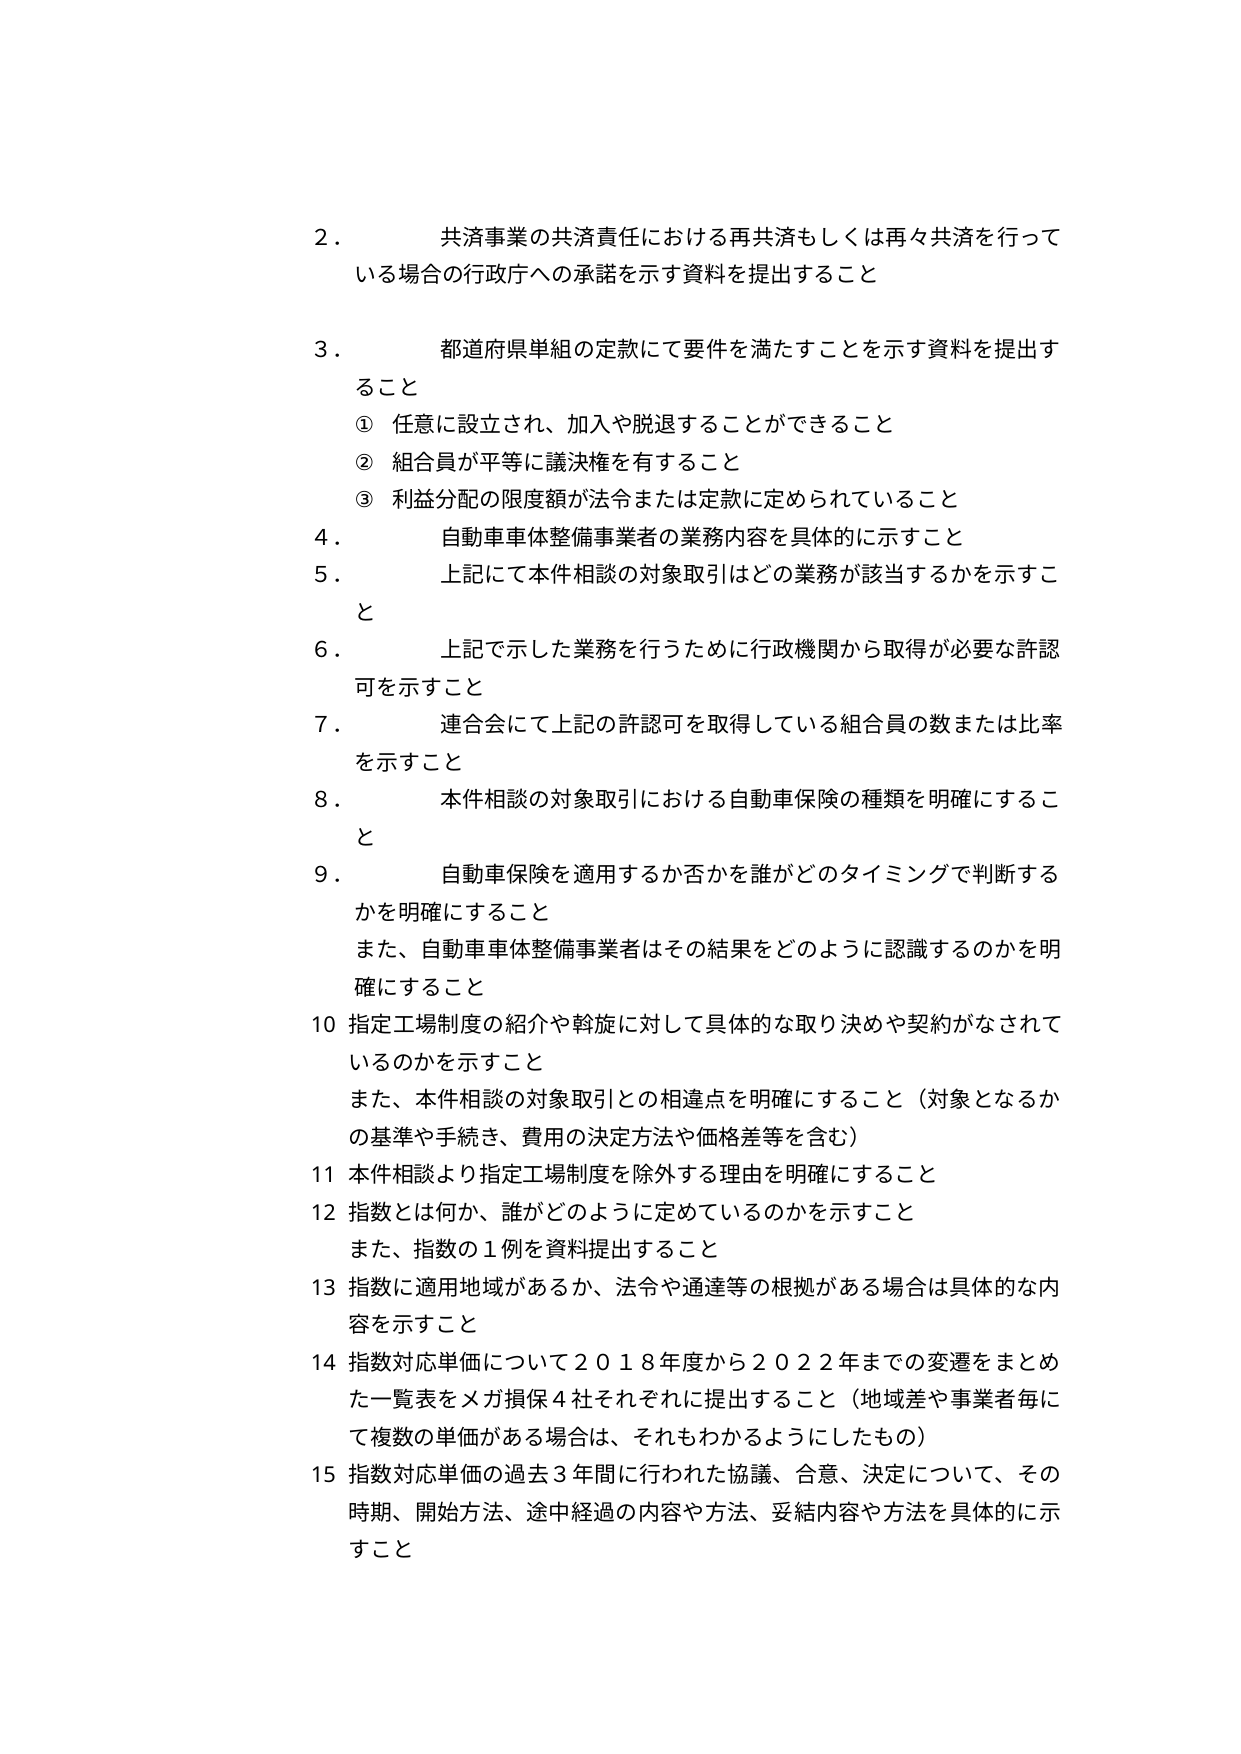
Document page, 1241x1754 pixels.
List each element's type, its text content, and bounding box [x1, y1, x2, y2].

list 任意に設立され、加入や脱退することができること [354, 404, 1063, 442]
list 自動車車体整備事業者の業務内容を具体的に示すこと [311, 517, 1063, 554]
list また、本件相談の対象取引との相違点を明確にすること（対象となるかの基準や手続き、費用の決定方法や価格差等を含む） [348, 1079, 1063, 1154]
list また、指数の１例を資料提出すること [348, 1229, 1063, 1267]
list 共済事業の共済責任における再共済もしくは再々共済を行っている場合の行政庁への承諾を示す資料を提出すること [311, 217, 1063, 292]
list また、自動車車体整備事業者はその結果をどのように認識するのかを明確にすること [354, 929, 1063, 1004]
list 指定工場制度の紹介や斡旋に対して具体的な取り決めや契約がなされて いるのかを示すこと [311, 1004, 1063, 1079]
list 指数に適用地域があるか、法令や通達等の根拠がある場合は具体的な内容を示すこと [311, 1267, 1063, 1342]
list 指数対応単価について２０１８年度から２０２２年までの変遷をまとめた一覧表をメガ損保４社それぞれに提出すること（地域差や事業者毎にて複数の単価がある場合は、それもわかるようにしたもの） [311, 1342, 1063, 1454]
list 組合員が平等に議決権を有すること [354, 442, 1063, 479]
list 上記にて本件相談の対象取引はどの業務が該当するかを示すこと [311, 554, 1063, 629]
list 都道府県単組の定款にて要件を満たすことを示す資料を提出すること [311, 329, 1063, 404]
list 本件相談より指定工場制度を除外する理由を明確にすること [311, 1154, 1063, 1192]
list 上記で示した業務を行うために行政機関から取得が必要な許認可を示すこと [311, 629, 1063, 704]
list 利益分配の限度額が法令または定款に定められていること [354, 479, 1063, 517]
list 自動車保険を適用するか否かを誰がどのタイミングで判断するかを明確にすること [311, 854, 1063, 929]
list 指数とは何か、誰がどのように定めているのかを示すこと [311, 1192, 1063, 1229]
list 指数対応単価の過去３年間に行われた協議、合意、決定について、その時期、開始方法、途中経過の内容や方法、妥結内容や方法を具体的に示すこと [311, 1454, 1063, 1567]
list 連合会にて上記の許認可を取得している組合員の数または比率を示すこと [311, 704, 1063, 779]
list 本件相談の対象取引における自動車保険の種類を明確にすること [311, 779, 1063, 854]
